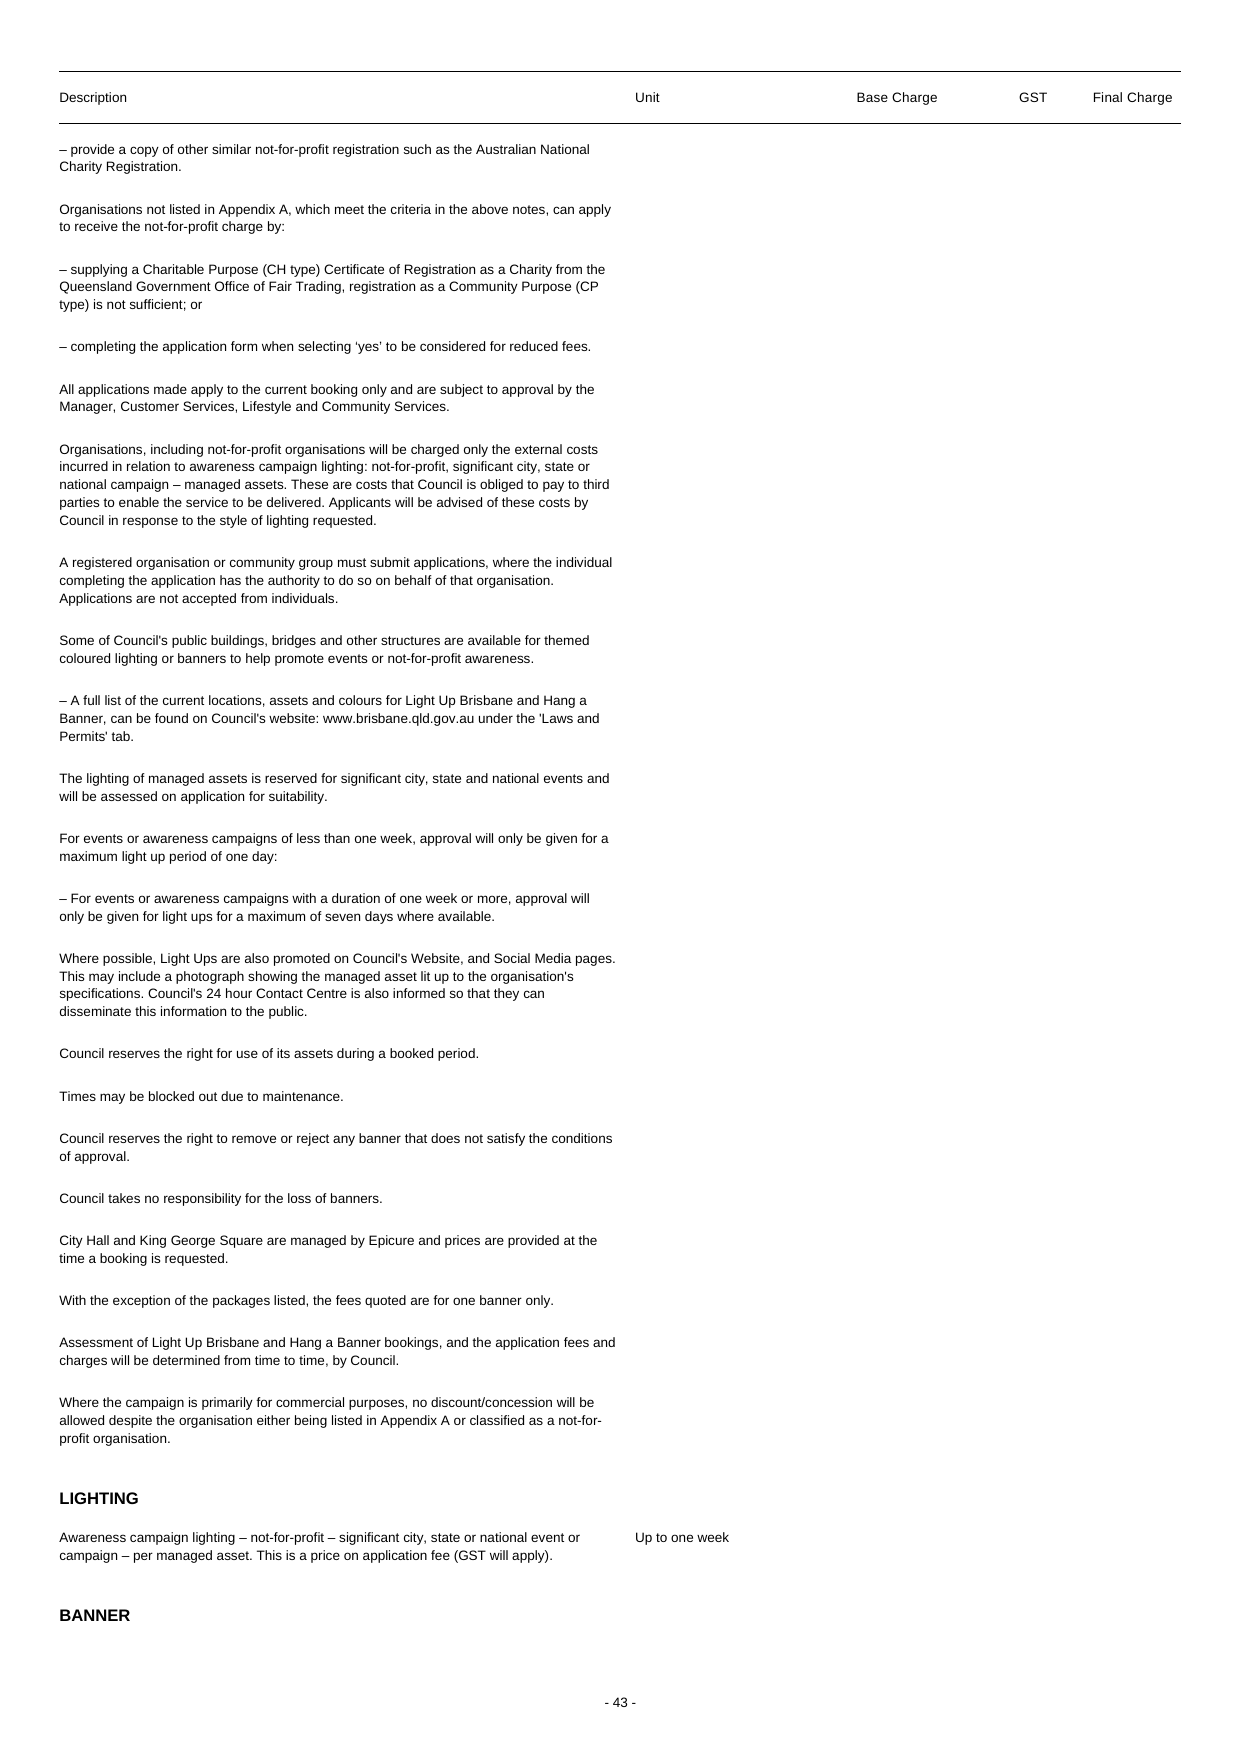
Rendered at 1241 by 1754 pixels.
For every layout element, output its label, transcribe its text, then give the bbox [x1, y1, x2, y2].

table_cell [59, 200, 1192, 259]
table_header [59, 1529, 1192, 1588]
subtitle BANNER [59, 1606, 1181, 1625]
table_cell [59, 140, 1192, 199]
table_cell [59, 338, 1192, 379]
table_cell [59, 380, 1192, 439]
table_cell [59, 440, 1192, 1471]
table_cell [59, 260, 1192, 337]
subtitle LIGHTING [59, 1489, 1181, 1508]
